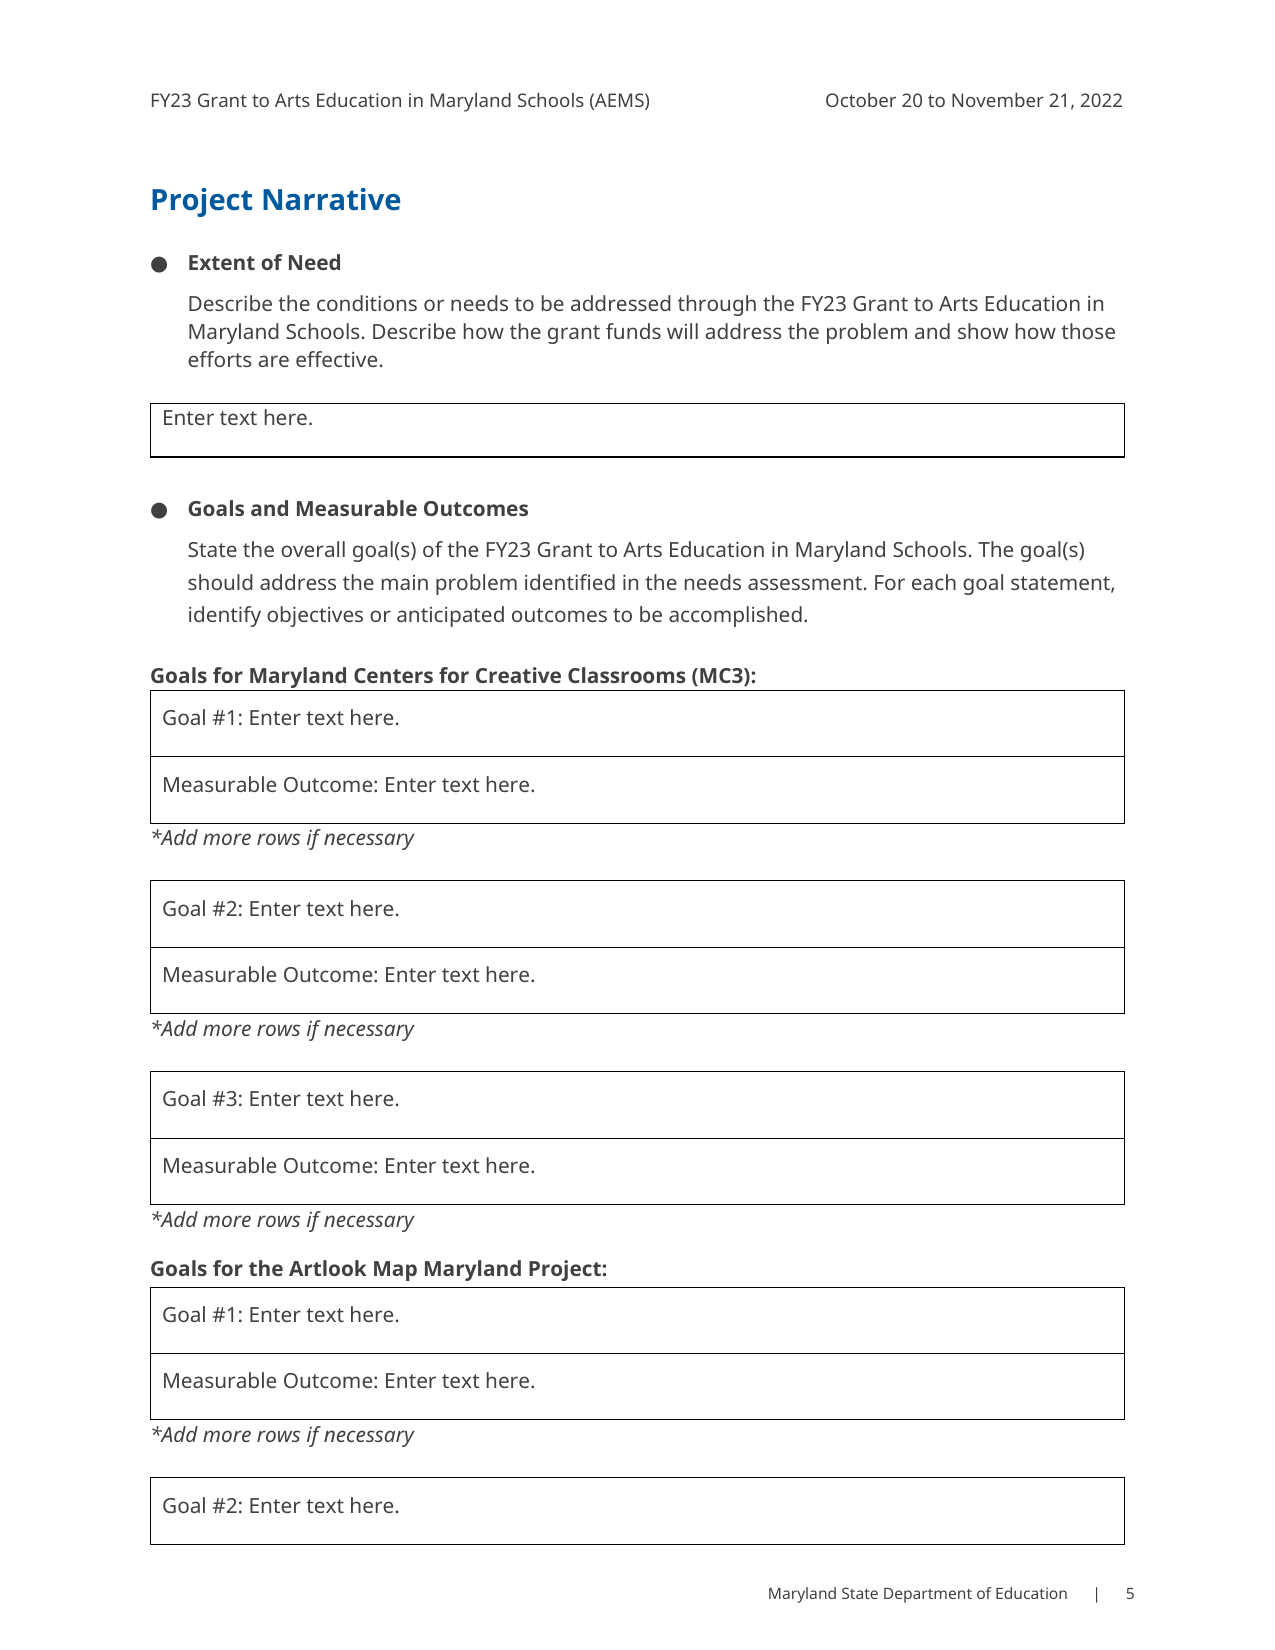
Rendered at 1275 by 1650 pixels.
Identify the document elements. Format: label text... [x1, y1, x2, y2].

list Goals and Measurable Outcomes [150, 486, 1125, 528]
text State the overall goal(s) of the FY23 Grant to Arts Education in Maryland Schools. The goal(s) should address the main problem identified in the needs assessment. For each goal statement, identify objectives or anticipated outcomes to be accomplished. [187, 535, 1125, 629]
table_header Goal #2: Enter text here. [151, 1478, 1124, 1544]
table_header Goal #3: Enter text here. [151, 1072, 1124, 1137]
text *Add more rows if necessary [150, 1420, 1125, 1449]
text *Add more rows if necessary [150, 1205, 1125, 1233]
table_cell Measurable Outcome: Enter text here. [151, 1354, 1124, 1419]
text Goals for Maryland Centers for Creative Classrooms (MC3): [150, 661, 1125, 690]
subtitle Project Narrative [150, 179, 1125, 219]
list Extent of Need [150, 240, 1125, 282]
table_header Goal #2: Enter text here. [151, 881, 1124, 947]
text *Add more rows if necessary [150, 824, 1125, 852]
text Goals for the Artlook Map Maryland Project: [150, 1254, 1125, 1282]
table_header Goal #1: Enter text here. [151, 691, 1124, 756]
text *Add more rows if necessary [150, 1014, 1125, 1043]
table_cell Measurable Outcome: Enter text here. [151, 948, 1124, 1013]
table_cell Measurable Outcome: Enter text here. [151, 757, 1124, 822]
text Describe the conditions or needs to be addressed through the FY23 Grant to Arts Education in Maryland Schools. Describe how the grant funds will address the problem and show how those efforts are effective. [187, 289, 1125, 374]
table_header Goal #1: Enter text here. [151, 1288, 1124, 1353]
table_header Enter text here. [151, 404, 1124, 456]
table_cell Measurable Outcome: Enter text here. [151, 1139, 1124, 1204]
